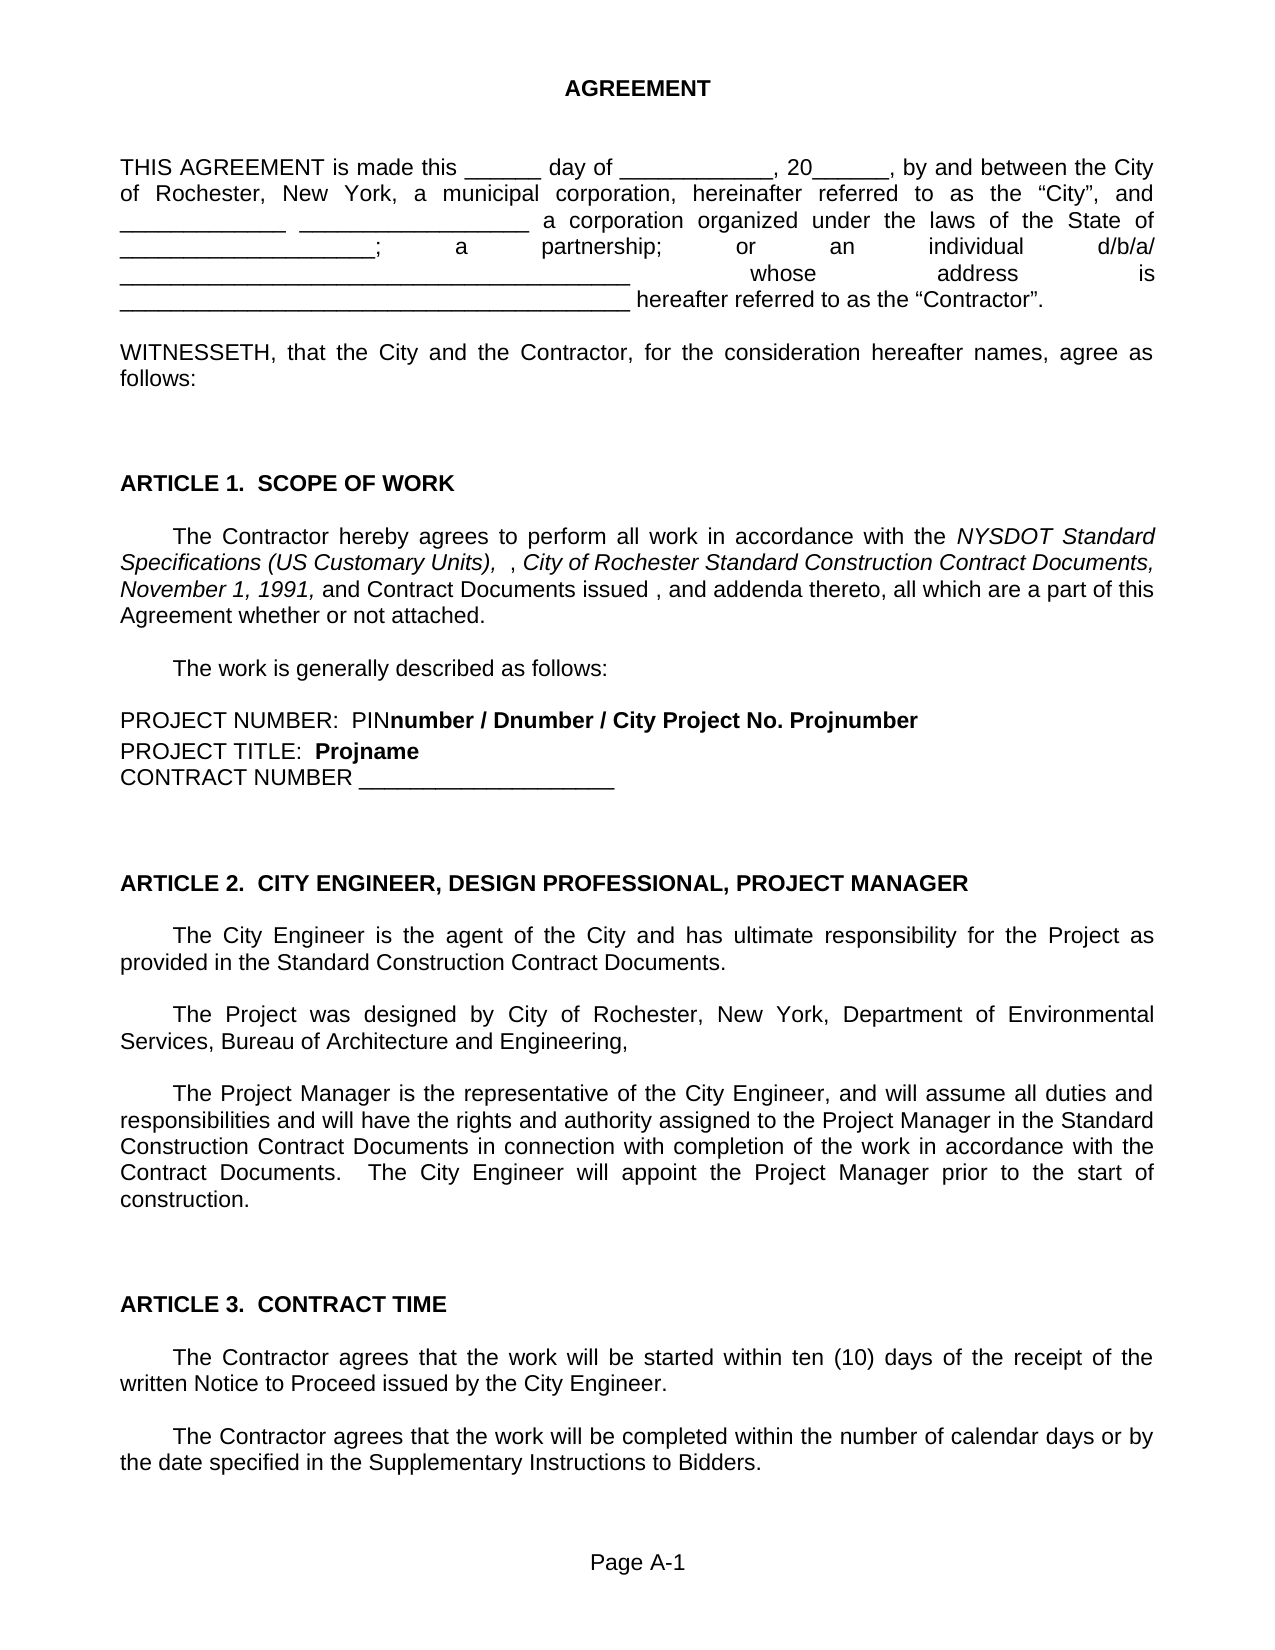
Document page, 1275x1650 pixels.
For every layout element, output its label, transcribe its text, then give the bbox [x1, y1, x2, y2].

text The Project Manager is the representative of the City Engineer, and will assume all duties and responsibilities and will have the rights and authority assigned to the Project Manager in the Standard Construction Contract Documents in connection with completion of the work in accordance with the Contract Documents. The City Engineer will appoint the Project Manager prior to the start of construction. [120, 1080, 1155, 1212]
text CONTRACT NUMBER ____________________ [120, 764, 1155, 790]
text The Contractor agrees that the work will be completed within the number of calendar days or by the date specified in the Supplementary Instructions to Bidders. [120, 1423, 1155, 1476]
text WITNESSETH, that the City and the Contractor, for the consideration hereafter names, agree as follows: [120, 338, 1155, 391]
text The Project was designed by City of Rochester, New York, Department of Environmental Services, Bureau of Architecture and Engineering, [120, 1001, 1155, 1054]
text ARTICLE 3. CONTRACT TIME [120, 1291, 1155, 1317]
text The Contractor agrees that the work will be started within ten (10) days of the receipt of the written Notice to Proceed issued by the City Engineer. [120, 1344, 1155, 1397]
text ARTICLE 1. SCOPE OF WORK [120, 470, 1155, 497]
text AGREEMENT [120, 75, 1155, 101]
text The Contractor hereby agrees to perform all work in accordance with the NYSDOT Standard Specifications (US Customary Units), , City of Rochester Standard Construction Contract Documents, November 1, 1991, and Contract Documents issued , and addenda thereto, all which are a part of this Agreement whether or not attached. [120, 523, 1155, 628]
text PROJECT TITLE: Projname [120, 738, 1155, 764]
text ARTICLE 2. CITY ENGINEER, DESIGN PROFESSIONAL, PROJECT MANAGER [120, 869, 1155, 896]
text PROJECT NUMBER: PINnumber / Dnumber / City Project No. Projnumber [120, 707, 1155, 734]
text THIS AGREEMENT is made this ______ day of ____________, 20______, by and between the City of Rochester, New York, a municipal corporation, hereinafter referred to as the “City”, and _____________ __________________ a corporation organized under the laws of the State of ____________________; a partnership; or an individual d/b/a/ ________________________________________ whose address is ________________________________________ hereafter referred to as the “Contractor”. [120, 154, 1155, 312]
text The work is generally described as follows: [120, 655, 1155, 681]
text The City Engineer is the agent of the City and has ultimate responsibility for the Project as provided in the Standard Construction Contract Documents. [120, 922, 1155, 975]
